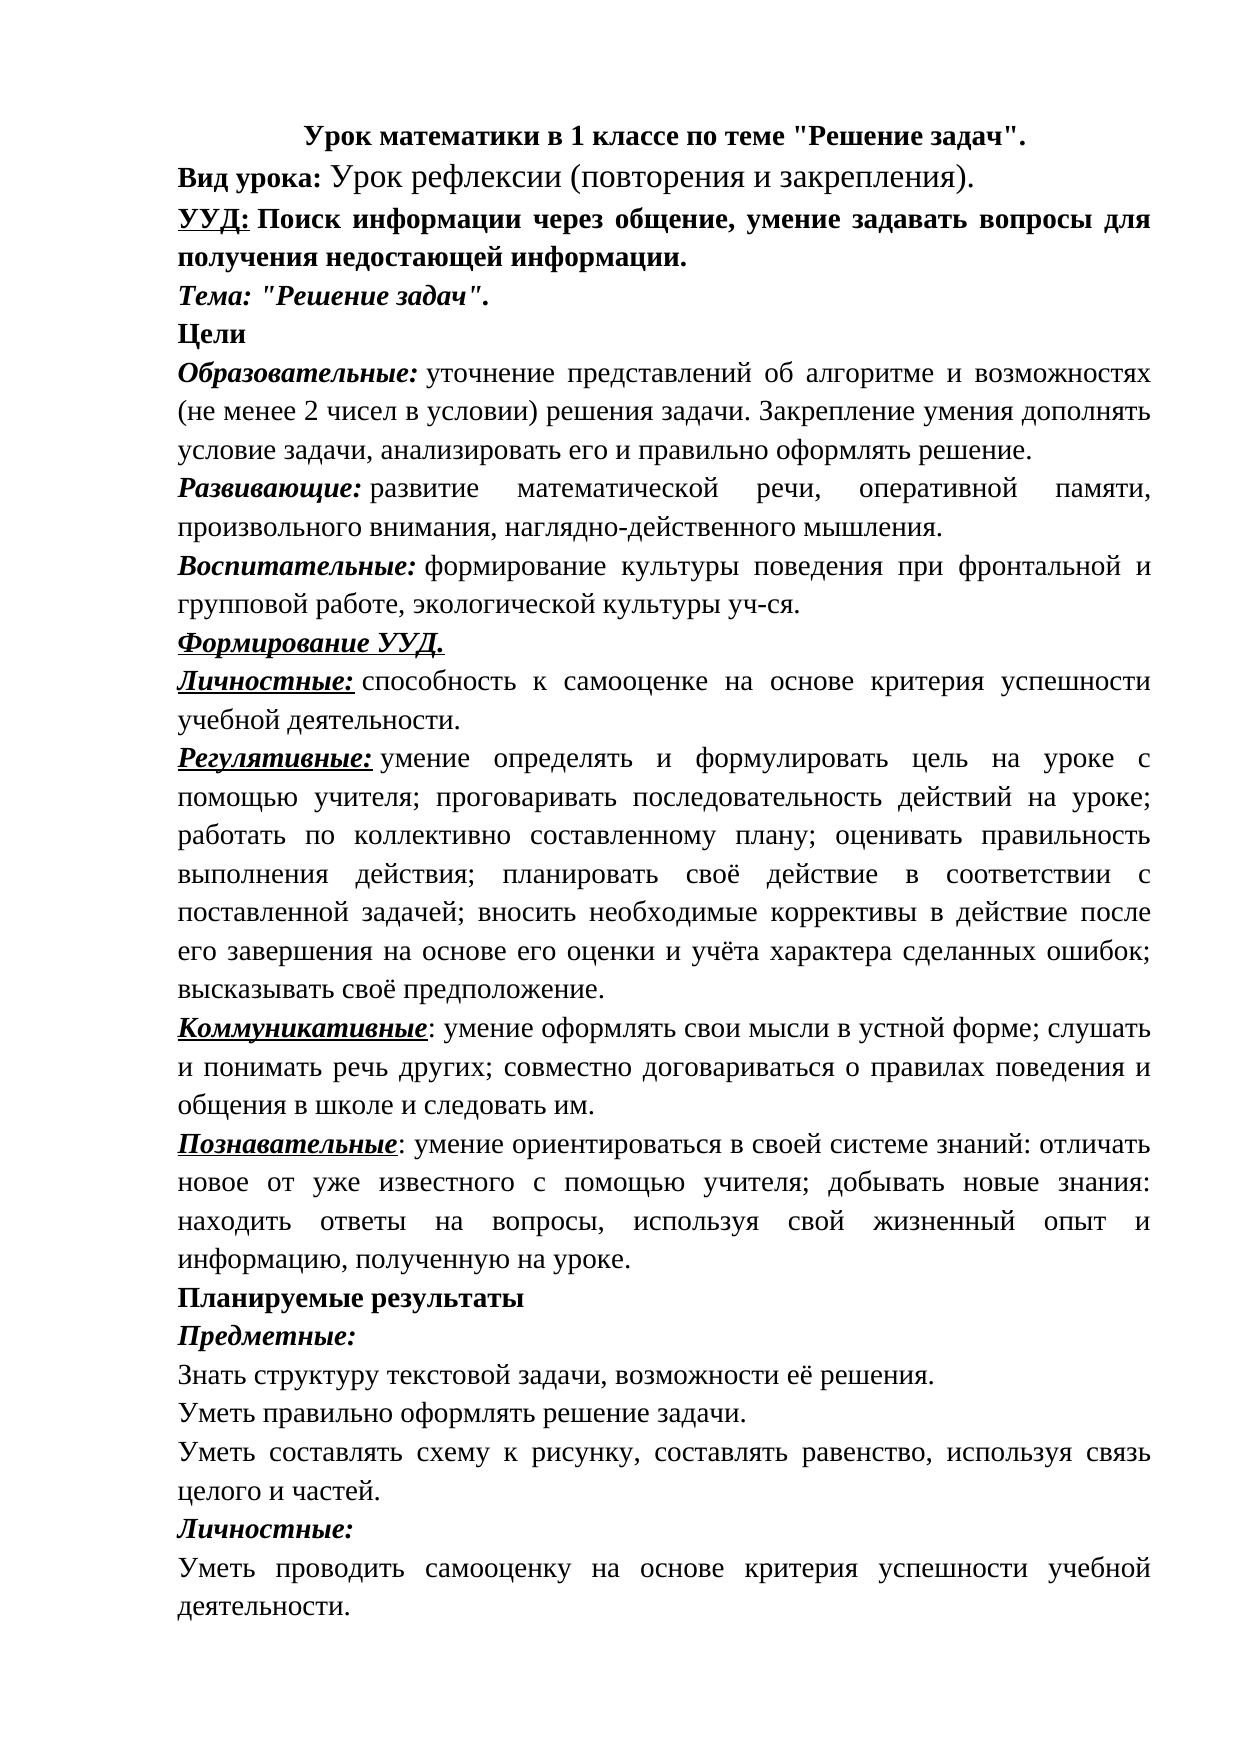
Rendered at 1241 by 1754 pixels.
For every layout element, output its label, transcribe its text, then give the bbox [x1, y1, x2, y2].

text Личностные: способность к самооценке на основе критерия успешности учебной деятельности. [177, 663, 1152, 735]
text Уметь составлять схему к рисунку, составлять равенство, используя связь целого и частей. [177, 1434, 1152, 1506]
text Урок математики в 1 классе по теме "Решение задач". [177, 118, 1152, 152]
text Формирование УУД. [177, 625, 1152, 658]
text Тема: "Решение задач". [177, 278, 1152, 311]
text Личностные: [177, 1511, 1152, 1545]
text Планируемые результаты [177, 1280, 1152, 1313]
text Знать структуру текстовой задачи, возможности её решения. [177, 1357, 1152, 1391]
text Вид урока: Урок рефлексии (повторения и закрепления). [177, 157, 1152, 195]
text Предметные: [177, 1318, 1152, 1352]
text Коммуникативные: умение оформлять свои мысли в устной форме; слушать и понимать речь других; совместно договариваться о правилах поведения и общения в школе и следовать им. [177, 1010, 1152, 1121]
text Познавательные: умение ориентироваться в своей системе знаний: отличать новое от уже известного с помощью учителя; добывать новые знания: находить ответы на вопросы, используя свой жизненный опыт и информацию, полученную на уроке. [177, 1126, 1152, 1275]
text Уметь проводить самооценку на основе критерия успешности учебной деятельности. [177, 1550, 1152, 1622]
text Регулятивные: умение определять и формулировать цель на уроке с помощью учителя; проговаривать последовательность действий на уроке; работать по коллективно составленному плану; оценивать правильность выполнения действия; планировать своё действие в соответствии с поставленной задачей; вносить необходимые коррективы в действие после его завершения на основе его оценки и учёта характера сделанных ошибок; высказывать своё предположение. [177, 740, 1152, 1005]
text Воспитательные: формирование культуры поведения при фронтальной и групповой работе, экологической культуры уч-ся. [177, 548, 1152, 620]
text Цели [177, 316, 1152, 350]
text УУД: Поиск информации через общение, умение задавать вопросы для получения недостающей информации. [177, 201, 1152, 273]
text Образовательные: уточнение представлений об алгоритме и возможностях (не менее 2 чисел в условии) решения задачи. Закрепление умения дополнять условие задачи, анализировать его и правильно оформлять решение. [177, 355, 1152, 466]
text Развивающие: развитие математической речи, оперативной памяти, произвольного внимания, наглядно-действенного мышления. [177, 471, 1152, 543]
text Уметь правильно оформлять решение задачи. [177, 1396, 1152, 1429]
